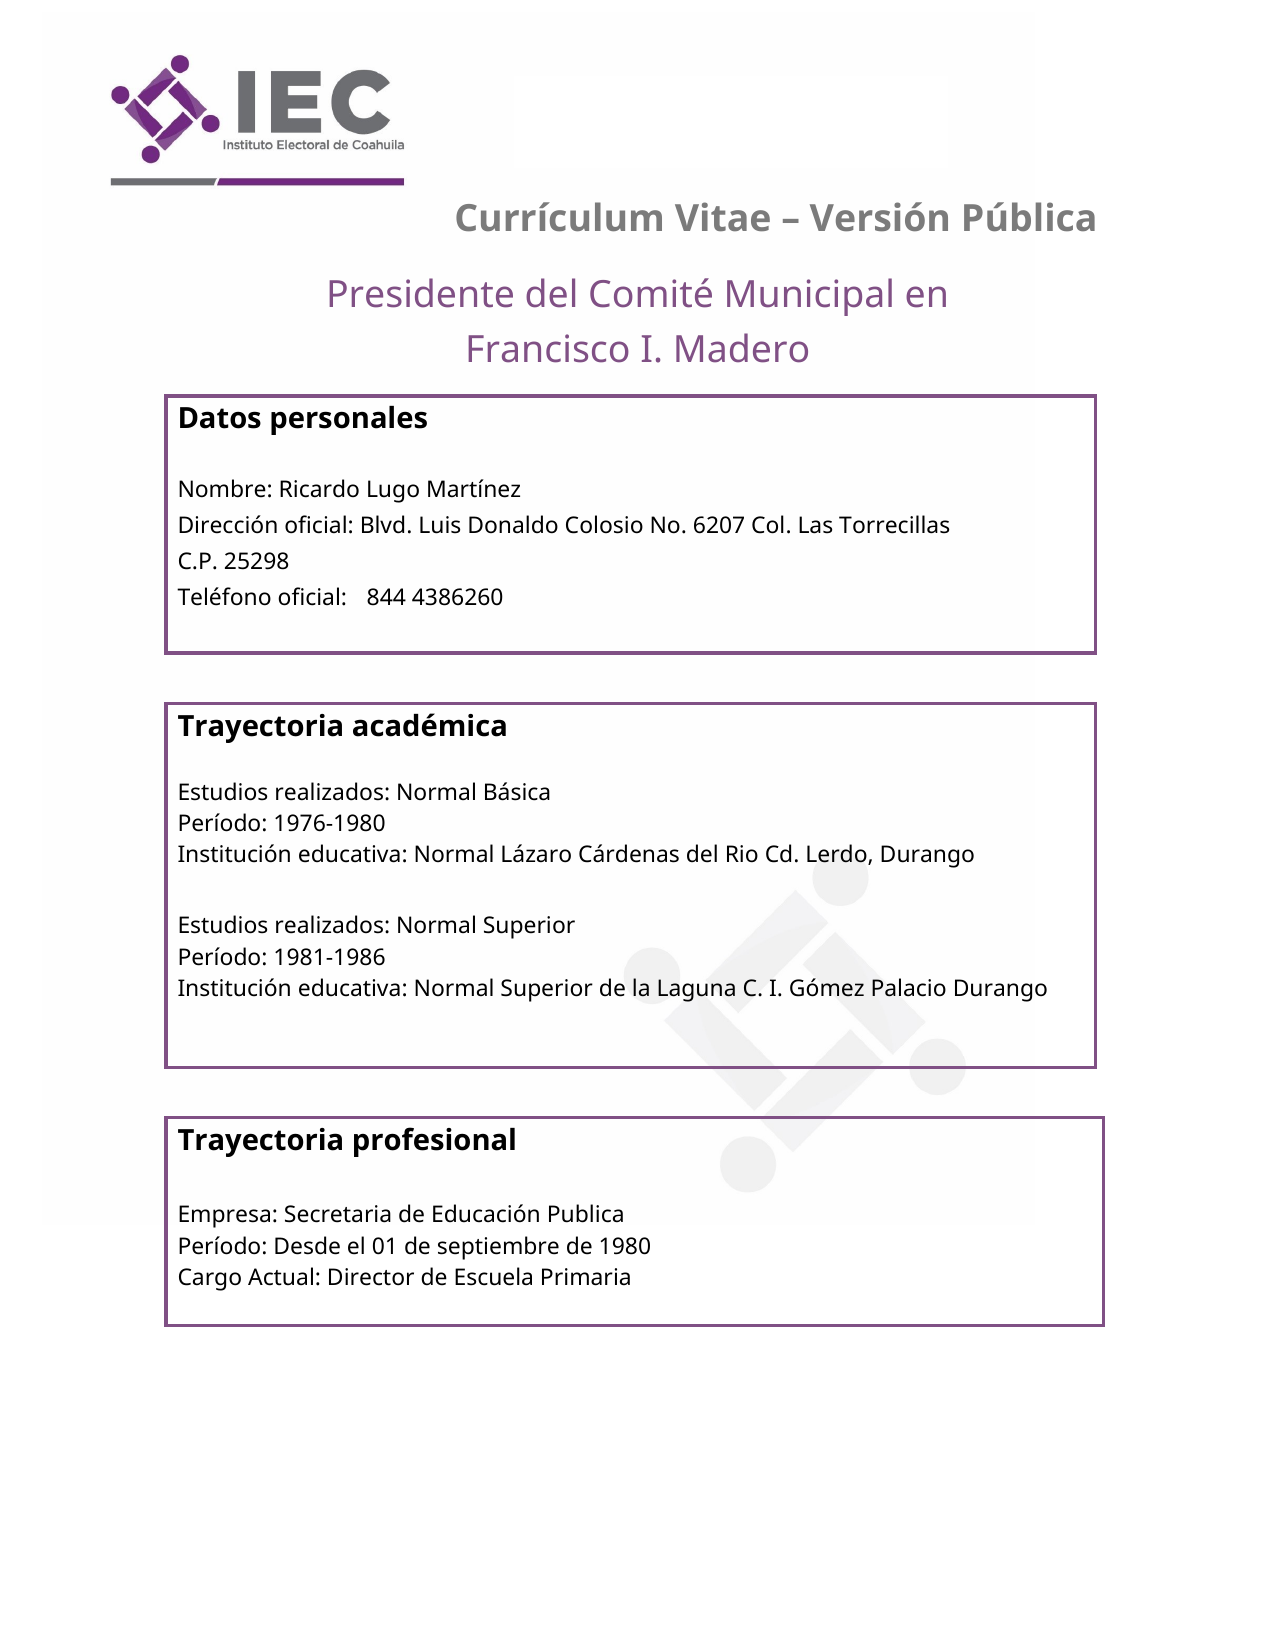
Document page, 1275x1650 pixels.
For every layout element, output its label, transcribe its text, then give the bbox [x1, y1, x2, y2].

table_header Trayectoria profesional Empresa: Secretaria de Educación Publica Período: Desde el 01 de septiembre de 1980 Cargo Actual: Director de Escuela Primaria [168, 1119, 1102, 1323]
text Currículum Vitae – Versión Pública [177, 192, 1098, 243]
table_header Datos personales Nombre: Ricardo Lugo Martínez Dirección oficial: Blvd. Luis Donaldo Colosio No. 6207 Col. Las Torrecillas C.P. 25298 Teléfono oficial: 844 4386260 [168, 398, 1094, 651]
text Presidente del Comité Municipal en Francisco I. Madero [267, 267, 1008, 374]
picture [42, 12, 1035, 1225]
table_header Trayectoria académica Estudios realizados: Normal Básica Período: 1976-1980 Institución educativa: Normal Lázaro Cárdenas del Rio Cd. Lerdo, Durango Estudios realizados: Normal Superior Período: 1981-1986 Institución educativa: Normal Superior de la Laguna C. I. Gómez Palacio Durango [168, 705, 1094, 1066]
